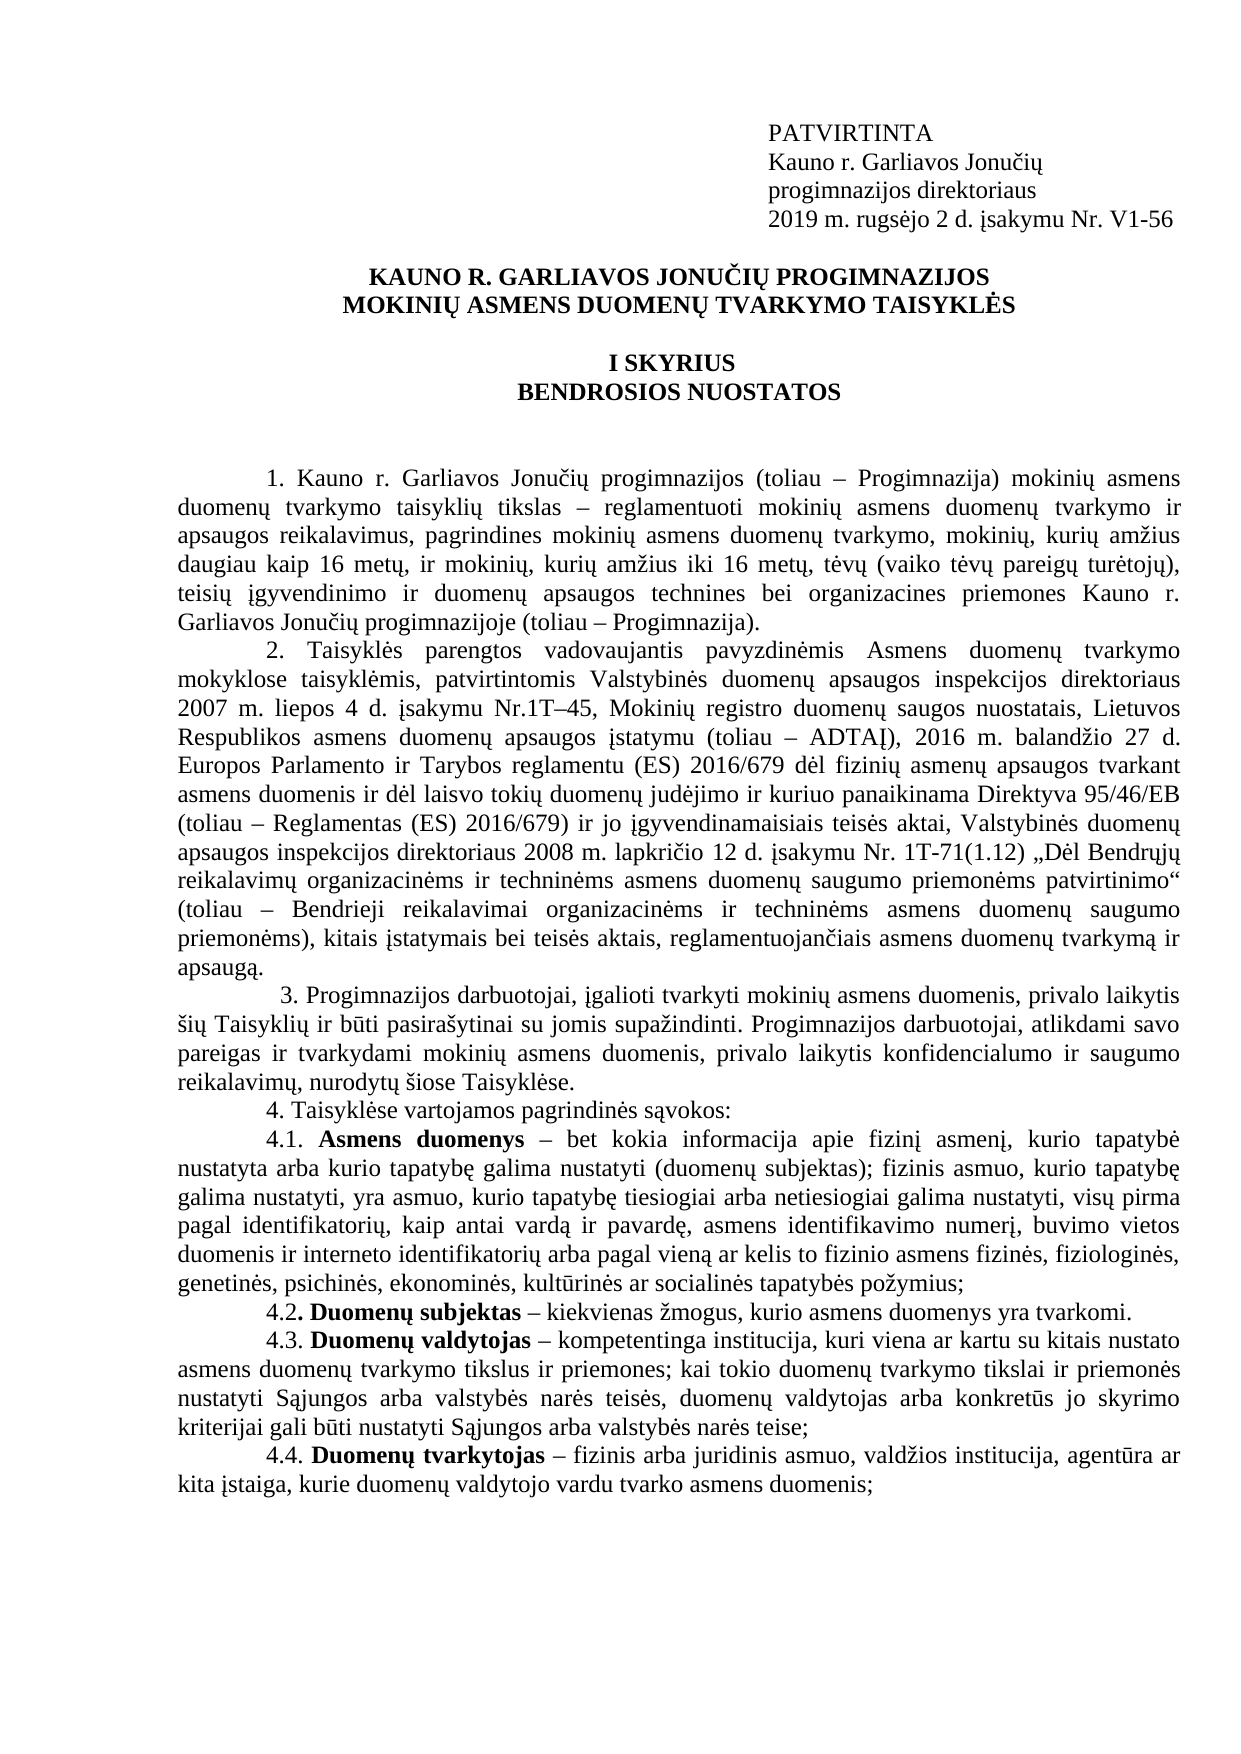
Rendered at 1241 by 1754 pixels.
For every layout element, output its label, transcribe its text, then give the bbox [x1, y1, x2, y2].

text 2. Taisyklės parengtos vadovaujantis pavyzdinėmis Asmens duomenų tvarkymo mokyklose taisyklėmis, patvirtintomis Valstybinės duomenų apsaugos inspekcijos direktoriaus 2007 m. liepos 4 d. įsakymu Nr.1T–45, Mokinių registro duomenų saugos nuostatais, Lietuvos Respublikos asmens duomenų apsaugos įstatymu (toliau – ADTAĮ), 2016 m. balandžio 27 d. Europos Parlamento ir Tarybos reglamentu (ES) 2016/679 dėl fizinių asmenų apsaugos tvarkant asmens duomenis ir dėl laisvo tokių duomenų judėjimo ir kuriuo panaikinama Direktyva 95/46/EB (toliau – Reglamentas (ES) 2016/679) ir jo įgyvendinamaisiais teisės aktai, Valstybinės duomenų apsaugos inspekcijos direktoriaus 2008 m. lapkričio 12 d. įsakymu Nr. 1T-71(1.12) „Dėl Bendrųjų reikalavimų organizacinėms ir techninėms asmens duomenų saugumo priemonėms patvirtinimo“ (toliau – Bendrieji reikalavimai organizacinėms ir techninėms asmens duomenų saugumo priemonėms), kitais įstatymais bei teisės aktais, reglamentuojančiais asmens duomenų tvarkymą ir apsaugą. [177, 636, 1181, 751]
text 4.2. Duomenų subjektas – kiekvienas žmogus, kurio asmens duomenys yra tvarkomi. [177, 1297, 1181, 1326]
text MOKINIŲ ASMENS DUOMENŲ TVARKYMO TAISYKLĖS [177, 291, 1181, 319]
text Kauno r. Garliavos Jonučių [768, 147, 1181, 176]
text I SKYRIUS [177, 348, 1181, 377]
text BENDROSIOS NUOSTATOS [177, 377, 1181, 406]
text 2019 m. rugsėjo 2 d. įsakymu Nr. V1-56 [768, 204, 1181, 233]
text 3. Progimnazijos darbuotojai, įgalioti tvarkyti mokinių asmens duomenis, privalo laikytis šių Taisyklių ir būti pasirašytinai su jomis supažindinti. Progimnazijos darbuotojai, atlikdami savo pareigas ir tvarkydami mokinių asmens duomenis, privalo laikytis konfidencialumo ir saugumo reikalavimų, nurodytų šiose Taisyklėse. [177, 981, 1181, 1096]
text 4.4. Duomenų tvarkytojas – fizinis arba juridinis asmuo, valdžios institucija, agentūra ar kita įstaiga, kurie duomenų valdytojo vardu tvarko asmens duomenis; [177, 1441, 1181, 1498]
text 2. Taisyklės parengtos vadovaujantis pavyzdinėmis Asmens duomenų tvarkymo mokyklose taisyklėmis, patvirtintomis Valstybinės duomenų apsaugos inspekcijos direktoriaus 2007 m. liepos 4 d. įsakymu Nr.1T–45, Mokinių registro duomenų saugos nuostatais, Lietuvos Respublikos asmens duomenų apsaugos įstatymu (toliau – ADTAĮ), 2016 m. balandžio 27 d. Europos Parlamento ir Tarybos reglamentu (ES) 2016/679 dėl fizinių asmenų apsaugos tvarkant asmens duomenis ir dėl laisvo tokių duomenų judėjimo ir kuriuo panaikinama Direktyva 95/46/EB (toliau – Reglamentas (ES) 2016/679) ir jo įgyvendinamaisiais teisės aktai, Valstybinės duomenų apsaugos inspekcijos direktoriaus 2008 m. lapkričio 12 d. įsakymu Nr. 1T-71(1.12) „Dėl Bendrųjų reikalavimų organizacinėms ir techninėms asmens duomenų saugumo priemonėms patvirtinimo“ (toliau – Bendrieji reikalavimai organizacinėms ir techninėms asmens duomenų saugumo priemonėms), kitais įstatymais bei teisės aktais, reglamentuojančiais asmens duomenų tvarkymą ir apsaugą. [177, 808, 1181, 981]
text 4. Taisyklėse vartojamos pagrindinės sąvokos: [177, 1096, 1181, 1124]
text KAUNO R. GARLIAVOS JONUČIŲ PROGIMNAZIJOS [177, 262, 1181, 291]
text 1. Kauno r. Garliavos Jonučių progimnazijos (toliau – Progimnazija) mokinių asmens duomenų tvarkymo taisyklių tikslas – reglamentuoti mokinių asmens duomenų tvarkymo ir apsaugos reikalavimus, pagrindines mokinių asmens duomenų tvarkymo, mokinių, kurių amžius daugiau kaip 16 metų, ir mokinių, kurių amžius iki 16 metų, tėvų (vaiko tėvų pareigų turėtojų), teisių įgyvendinimo ir duomenų apsaugos technines bei organizacines priemones Kauno r. Garliavos Jonučių progimnazijoje (toliau – Progimnazija). [177, 463, 1181, 636]
text 4.3. Duomenų valdytojas – kompetentinga institucija, kuri viena ar kartu su kitais nustato asmens duomenų tvarkymo tikslus ir priemones; kai tokio duomenų tvarkymo tikslai ir priemonės nustatyti Sąjungos arba valstybės narės teisės, duomenų valdytojas arba konkretūs jo skyrimo kriterijai gali būti nustatyti Sąjungos arba valstybės narės teise; [177, 1326, 1181, 1441]
text PATVIRTINTA [768, 118, 1181, 147]
text 4.1. Asmens duomenys – bet kokia informacija apie fizinį asmenį, kurio tapatybė nustatyta arba kurio tapatybę galima nustatyti (duomenų subjektas); fizinis asmuo, kurio tapatybę galima nustatyti, yra asmuo, kurio tapatybę tiesiogiai arba netiesiogiai galima nustatyti, visų pirma pagal identifikatorių, kaip antai vardą ir pavardę, asmens identifikavimo numerį, buvimo vietos duomenis ir interneto identifikatorių arba pagal vieną ar kelis to fizinio asmens fizinės, fiziologinės, genetinės, psichinės, ekonominės, kultūrinės ar socialinės tapatybės požymius; [177, 1124, 1181, 1297]
text progimnazijos direktoriaus [768, 176, 1181, 204]
